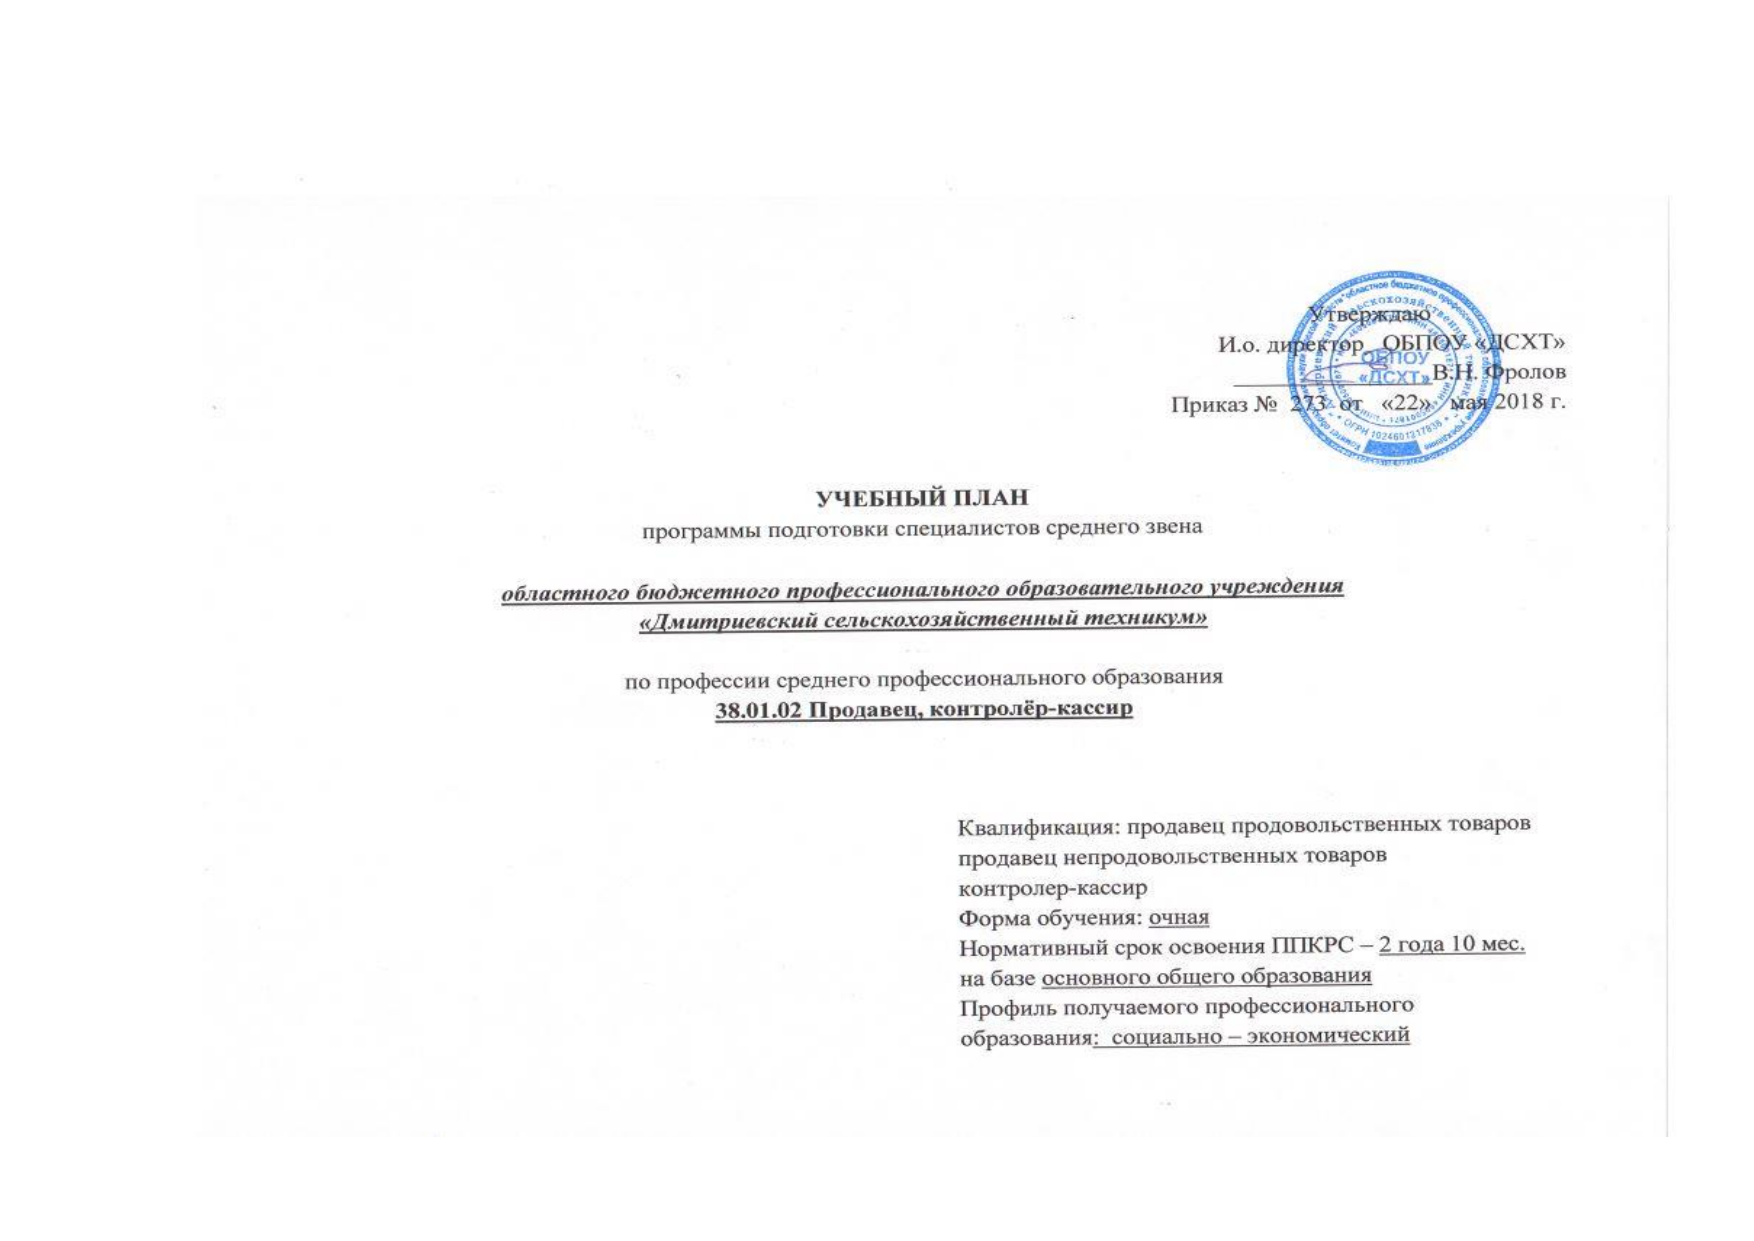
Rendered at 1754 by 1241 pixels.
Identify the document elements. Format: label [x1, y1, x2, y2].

picture [192, 174, 1677, 1137]
